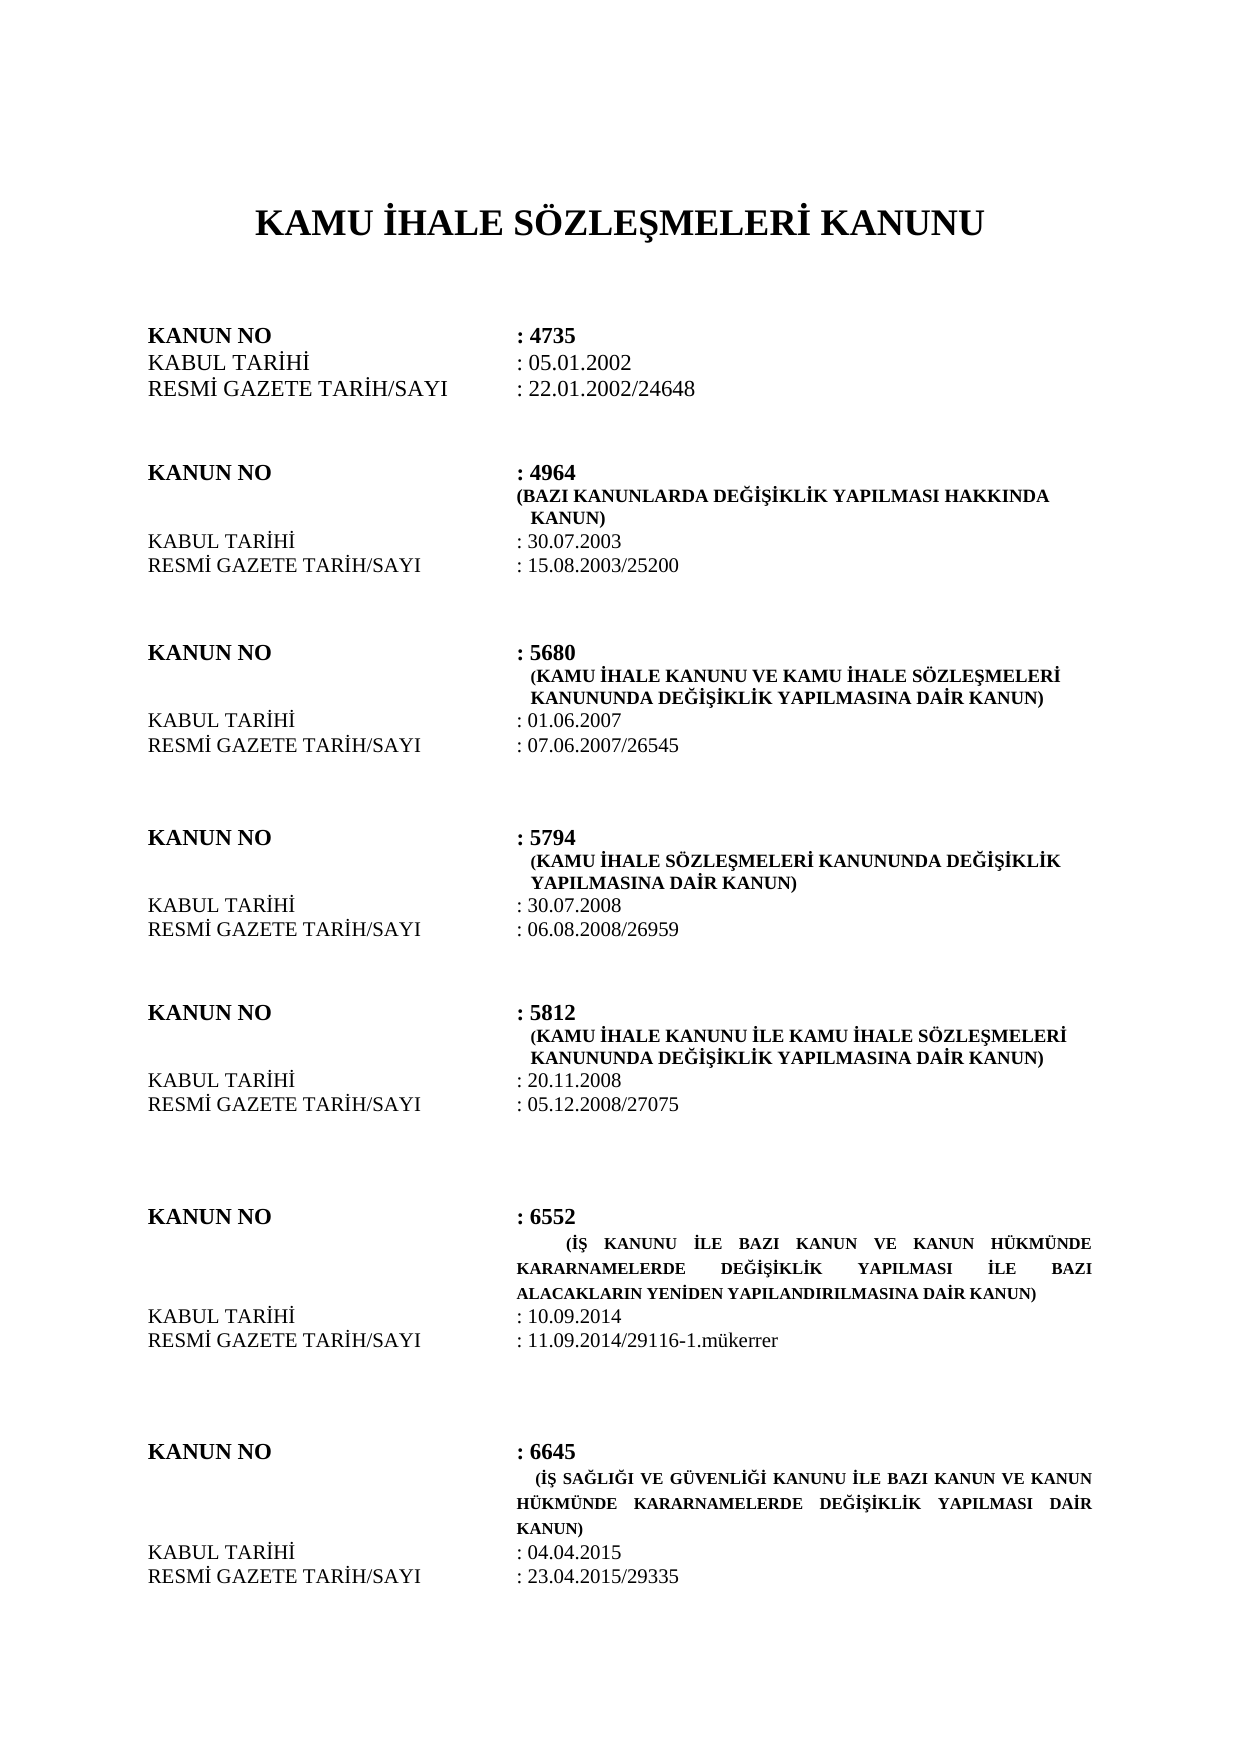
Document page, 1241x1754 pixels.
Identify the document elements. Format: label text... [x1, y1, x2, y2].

text RESMİ GAZETE TARİH/SAYI : 05.12.2008/27075 [148, 1092, 1093, 1116]
text KABUL TARİHİ : 01.06.2007 [148, 708, 1093, 732]
text KABUL TARİHİ : 30.07.2003 [148, 528, 1093, 553]
text KANUNUNDA DEĞİŞİKLİK YAPILMASINA DAİR KANUN) [516, 1047, 1093, 1068]
text RESMİ GAZETE TARİH/SAYI : 22.01.2002/24648 [148, 375, 1093, 402]
text RESMİ GAZETE TARİH/SAYI : 15.08.2003/25200 [148, 553, 1093, 577]
text RESMİ GAZETE TARİH/SAYI : 11.09.2014/29116-1.mükerrer [148, 1328, 1093, 1352]
text KANUN NO : 6552 [148, 1203, 1093, 1229]
text KAMU İHALE SÖZLEŞMELERİ KANUNU [148, 200, 1093, 243]
text RESMİ GAZETE TARİH/SAYI : 07.06.2007/26545 [148, 732, 1093, 757]
text KABUL TARİHİ : 05.01.2002 [148, 349, 1093, 375]
text (KAMU İHALE KANUNU VE KAMU İHALE SÖZLEŞMELERİ [516, 665, 1093, 687]
text RESMİ GAZETE TARİH/SAYI : 06.08.2008/26959 [148, 917, 1093, 941]
text KABUL TARİHİ : 30.07.2008 [148, 893, 1093, 917]
text YAPILMASINA DAİR KANUN) [516, 872, 1093, 893]
text (BAZI KANUNLARDA DEĞİŞİKLİK YAPILMASI HAKKINDA [443, 485, 1093, 507]
text KANUN NO : 4735 [148, 322, 1093, 349]
text KANUN NO : 4964 [148, 459, 1093, 485]
text KANUN NO : 5680 [148, 639, 1093, 665]
text KANUN NO : 5812 [148, 999, 1093, 1025]
text (İŞ SAĞLIĞI VE GÜVENLİĞİ KANUNU İLE BAZI KANUN VE KANUN HÜKMÜNDE KARARNAMELERDE DEĞİŞİKLİK YAPILMASI DAİR KANUN) [516, 1465, 1093, 1540]
text (KAMU İHALE KANUNU İLE KAMU İHALE SÖZLEŞMELERİ [516, 1025, 1093, 1047]
text KANUN) [443, 507, 1093, 528]
text KANUN NO : 6645 [148, 1438, 1093, 1465]
text RESMİ GAZETE TARİH/SAYI : 23.04.2015/29335 [148, 1564, 1093, 1588]
text KABUL TARİHİ : 04.04.2015 [148, 1540, 1093, 1564]
text KABUL TARİHİ : 20.11.2008 [148, 1068, 1093, 1092]
text (İŞ KANUNU İLE BAZI KANUN VE KANUN HÜKMÜNDE KARARNAMELERDE DEĞİŞİKLİK YAPILMASI İLE BAZI ALACAKLARIN YENİDEN YAPILANDIRILMASINA DAİR KANUN) [516, 1229, 1093, 1304]
text KABUL TARİHİ : 10.09.2014 [148, 1304, 1093, 1328]
text KANUN NO : 5794 [148, 824, 1093, 850]
text (KAMU İHALE SÖZLEŞMELERİ KANUNUNDA DEĞİŞİKLİK [516, 850, 1093, 872]
text KANUNUNDA DEĞİŞİKLİK YAPILMASINA DAİR KANUN) [516, 687, 1093, 708]
